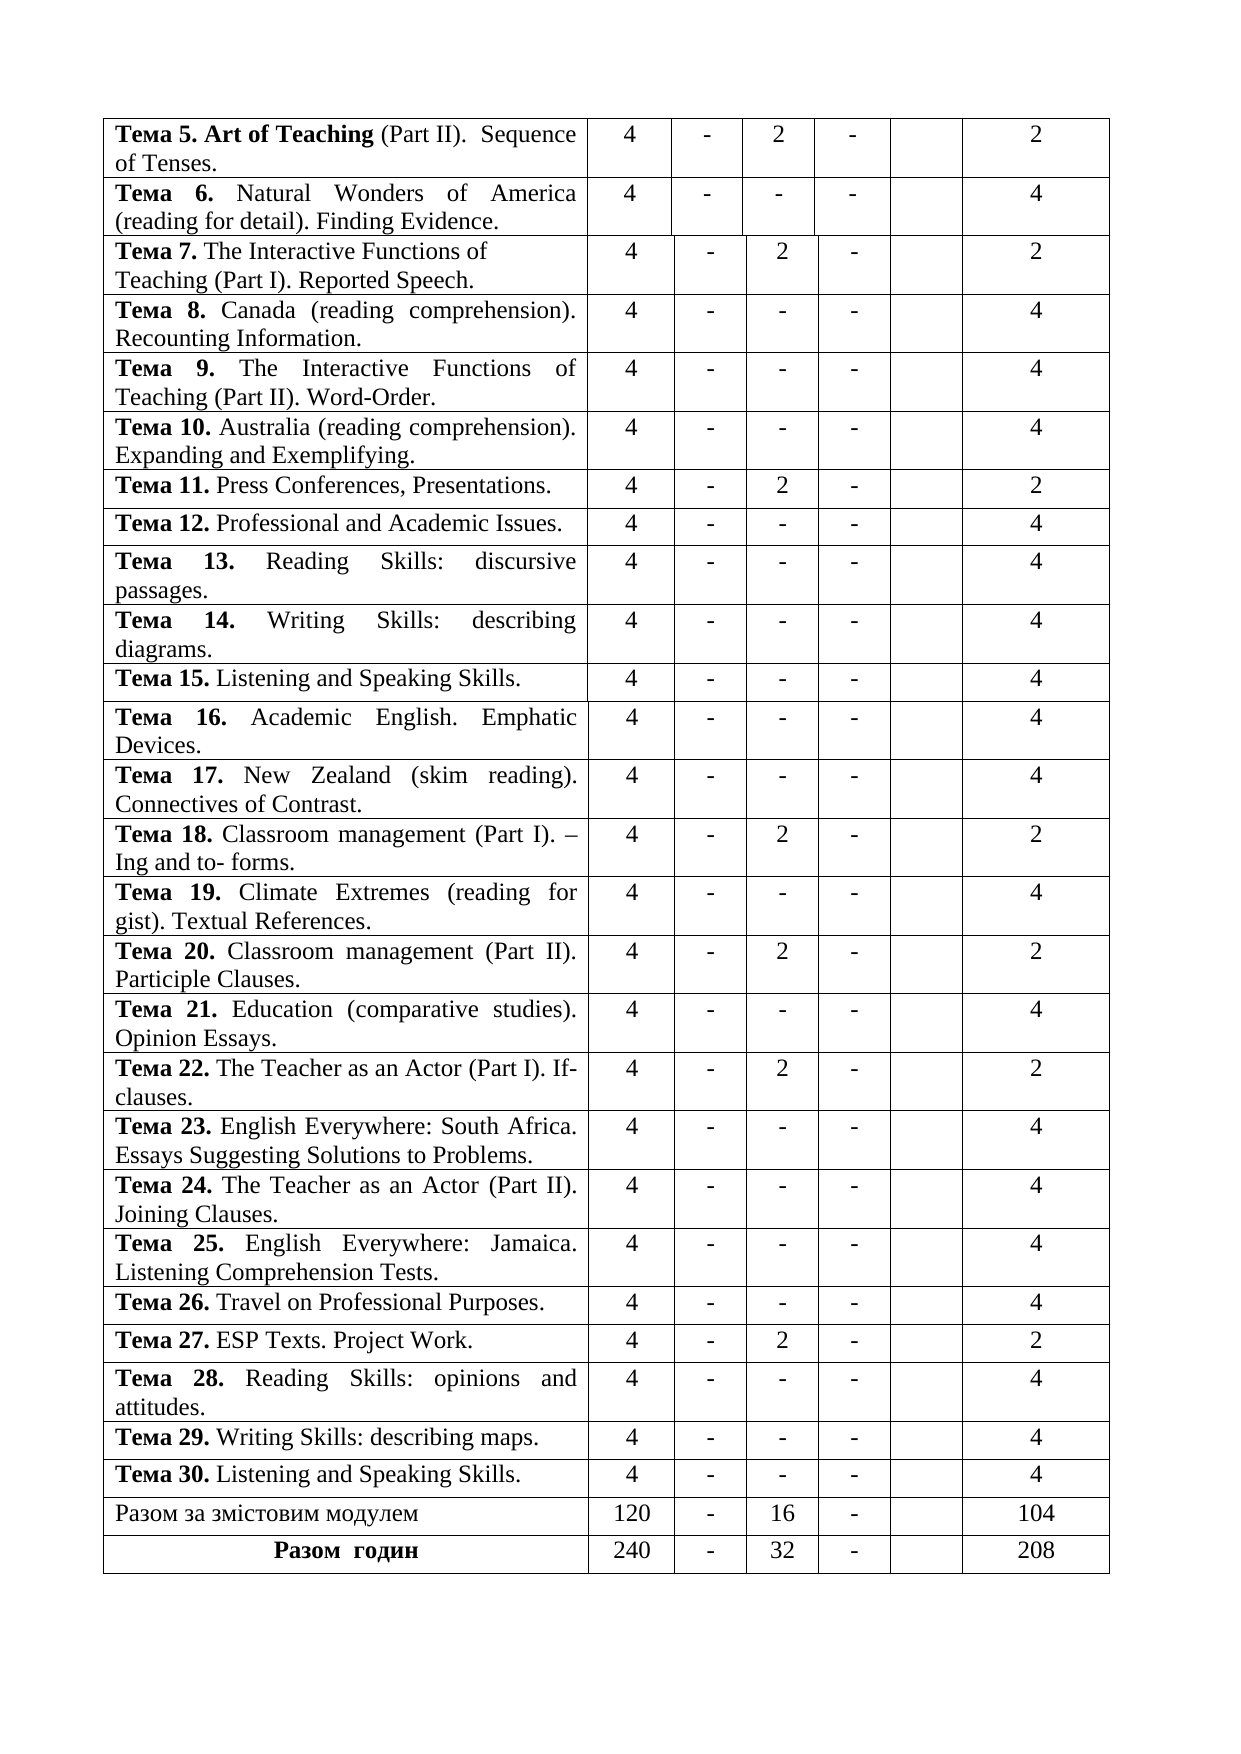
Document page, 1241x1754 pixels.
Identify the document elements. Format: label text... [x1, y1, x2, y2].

table_cell - [819, 605, 890, 662]
table_cell [891, 470, 962, 507]
table_cell 2 [747, 1325, 818, 1362]
table_cell - [675, 1111, 746, 1169]
table_cell 2 [747, 470, 818, 507]
table_cell 4 [963, 1363, 1109, 1421]
table_cell - [819, 760, 890, 818]
table_cell - [747, 877, 818, 935]
table_cell 4 [963, 412, 1109, 469]
table_cell Тема 11. Press Conferences, Presentations. [104, 470, 587, 507]
table_cell 2 [963, 1325, 1109, 1362]
table_cell - [819, 1325, 890, 1362]
table_cell - [675, 819, 746, 876]
table_cell - [819, 353, 890, 411]
table_cell - [675, 1053, 746, 1110]
table_cell Тема 15. Listening and Speaking Skills. [104, 664, 587, 701]
table_cell [891, 994, 962, 1052]
table_cell 2 [747, 819, 818, 876]
table_cell 4 [963, 702, 1109, 759]
table_cell [891, 295, 962, 352]
table_cell Тема 14. Writing Skills: describing diagrams. [104, 605, 587, 662]
table_cell 4 [588, 236, 674, 294]
table_cell 32 [747, 1536, 818, 1573]
table_cell - [819, 236, 890, 294]
table_cell Тема 10. Australia (reading comprehension). Expanding and Exemplifying. [104, 412, 587, 469]
table_cell - [819, 1422, 890, 1458]
table_cell 4 [963, 1460, 1109, 1497]
table_cell 4 [963, 1170, 1109, 1227]
table_cell Тема 25. English Everywhere: Jamaica. Listening Comprehension Tests. [104, 1229, 588, 1286]
table_cell - [819, 1287, 890, 1324]
table_cell Тема 21. Education (comparative studies). Opinion Essays. [104, 994, 588, 1052]
table_cell Тема 20. Classroom management (Part II). Participle Clauses. [104, 936, 588, 993]
table_cell - [675, 1363, 746, 1421]
table_cell - [675, 236, 746, 294]
table_cell - [819, 509, 890, 545]
table_cell [891, 178, 962, 235]
table_cell - [819, 1536, 890, 1573]
table_cell - [675, 1170, 746, 1227]
table_cell 4 [588, 470, 674, 507]
table_cell - [747, 509, 818, 545]
table_cell 4 [963, 1422, 1109, 1458]
table_cell [891, 236, 962, 294]
table_cell 120 [589, 1498, 674, 1534]
table_cell 2 [963, 470, 1109, 507]
table_cell - [743, 178, 814, 235]
table_cell 4 [589, 1111, 674, 1169]
table_cell [891, 664, 962, 701]
table_cell 4 [589, 877, 674, 935]
table_cell 16 [747, 1498, 818, 1534]
table_cell - [675, 994, 746, 1052]
table_cell 4 [589, 1460, 674, 1497]
table_cell - [675, 509, 746, 545]
table_cell - [747, 546, 818, 604]
table_cell - [747, 994, 818, 1052]
table_cell [891, 760, 962, 818]
table_cell - [747, 412, 818, 469]
table_cell 4 [589, 702, 674, 759]
table_cell [891, 1536, 962, 1573]
table_cell [891, 509, 962, 545]
table_cell 208 [963, 1536, 1109, 1573]
table_cell Тема 7. The Interactive Functions of Teaching (Part I). Reported Speech. [104, 236, 587, 294]
table_cell - [815, 178, 890, 235]
table_cell - [819, 702, 890, 759]
table_cell 4 [963, 509, 1109, 545]
table_cell 2 [747, 236, 818, 294]
table_cell 4 [588, 509, 674, 545]
table_cell 2 [747, 936, 818, 993]
table_cell Тема 26. Travel on Professional Purposes. [104, 1287, 588, 1324]
table_cell [891, 1111, 962, 1169]
table_cell [891, 605, 962, 662]
table_cell [891, 353, 962, 411]
table_cell 2 [963, 1053, 1109, 1110]
table_cell [891, 1422, 962, 1458]
table_cell - [675, 470, 746, 507]
table_cell - [819, 1111, 890, 1169]
table_cell - [675, 1287, 746, 1324]
table_cell 4 [963, 1229, 1109, 1286]
table_cell [891, 1053, 962, 1110]
table_cell - [675, 1325, 746, 1362]
table_cell - [672, 178, 742, 235]
table_cell - [675, 877, 746, 935]
table_cell 4 [588, 546, 674, 604]
table_cell - [819, 470, 890, 507]
table_cell 4 [963, 664, 1109, 701]
table_cell 4 [963, 994, 1109, 1052]
table_cell 4 [588, 605, 674, 662]
table_cell [891, 1363, 962, 1421]
table_cell [891, 819, 962, 876]
table_cell Тема 12. Professional and Academic Issues. [104, 509, 587, 545]
table_cell - [747, 702, 818, 759]
table_cell Тема 16. Academic English. Emphatic Devices. [104, 702, 588, 759]
table_cell Тема 24. The Teacher as an Actor (Part II). Joining Clauses. [104, 1170, 588, 1227]
table_cell 2 [747, 1053, 818, 1110]
table_cell - [819, 1363, 890, 1421]
table_cell - [675, 1229, 746, 1286]
table_cell - [819, 936, 890, 993]
table_cell - [747, 1111, 818, 1169]
table_cell 4 [963, 1111, 1109, 1169]
table_cell 4 [588, 295, 674, 352]
table_cell - [819, 546, 890, 604]
table_cell Тема 28. Reading Skills: opinions and attitudes. [104, 1363, 588, 1421]
table_cell [891, 1460, 962, 1497]
table_cell 4 [963, 760, 1109, 818]
table_cell 2 [963, 119, 1109, 177]
table_cell 4 [588, 412, 674, 469]
table_cell 4 [589, 1422, 674, 1458]
table_cell Тема 22. The Teacher as an Actor (Part I). If-clauses. [104, 1053, 588, 1110]
table_cell 4 [589, 1229, 674, 1286]
table_cell - [747, 760, 818, 818]
table_cell 4 [963, 1287, 1109, 1324]
table_cell 4 [589, 994, 674, 1052]
table_cell - [672, 119, 742, 177]
table_cell Тема 6. Natural Wonders of America (reading for detail). Finding Evidence. [104, 178, 587, 235]
table_cell 4 [588, 119, 671, 177]
table_cell Тема 27. ESP Texts. Project Work. [104, 1325, 588, 1362]
table_cell Разом за змістовим модулем [104, 1498, 588, 1534]
table_cell Тема 5. Art of Teaching (Part II). Sequence of Tenses. [104, 119, 587, 177]
table_cell - [747, 1229, 818, 1286]
table_cell - [747, 664, 818, 701]
table_cell - [747, 1170, 818, 1227]
table_cell 4 [588, 664, 674, 701]
table_cell - [819, 664, 890, 701]
table_cell Тема 23. English Everywhere: South Africa. Essays Suggesting Solutions to Problems. [104, 1111, 588, 1169]
table_cell 4 [589, 819, 674, 876]
table_cell 2 [963, 236, 1109, 294]
table_cell - [747, 1460, 818, 1497]
table_cell - [675, 1422, 746, 1458]
table_cell 4 [589, 1325, 674, 1362]
table_cell - [675, 1536, 746, 1573]
table_cell 2 [963, 819, 1109, 876]
table_cell [891, 1170, 962, 1227]
table_cell - [675, 760, 746, 818]
table_cell - [815, 119, 890, 177]
table_cell 4 [589, 1170, 674, 1227]
table_cell - [819, 295, 890, 352]
table_cell 4 [963, 877, 1109, 935]
table_cell 4 [589, 1053, 674, 1110]
table_cell 104 [963, 1498, 1109, 1534]
table_cell Тема 17. New Zealand (skim reading). Connectives of Contrast. [104, 760, 588, 818]
table_cell - [819, 1498, 890, 1534]
table_cell Тема 13. Reading Skills: discursive passages. [104, 546, 587, 604]
table_cell - [675, 546, 746, 604]
table_cell 4 [589, 1287, 674, 1324]
table_cell [891, 119, 962, 177]
table_cell [891, 1287, 962, 1324]
table_cell [891, 1325, 962, 1362]
table_cell [891, 702, 962, 759]
table_cell Тема 19. Climate Extremes (reading for gist). Textual References. [104, 877, 588, 935]
table_cell - [675, 605, 746, 662]
table_cell - [675, 412, 746, 469]
table_cell [891, 936, 962, 993]
table_cell - [819, 1460, 890, 1497]
table_cell [891, 877, 962, 935]
table_cell Тема 18. Classroom management (Part I). – Ing and to- forms. [104, 819, 588, 876]
table_cell - [819, 994, 890, 1052]
table_cell - [747, 605, 818, 662]
table_cell - [819, 412, 890, 469]
table_cell - [675, 353, 746, 411]
table_cell - [819, 877, 890, 935]
table_cell 4 [963, 605, 1109, 662]
table_cell - [675, 702, 746, 759]
table_cell 4 [963, 178, 1109, 235]
table_cell - [675, 295, 746, 352]
table_cell 240 [589, 1536, 674, 1573]
table_cell - [675, 936, 746, 993]
table_cell 2 [963, 936, 1109, 993]
table_cell - [675, 1460, 746, 1497]
table_cell - [747, 353, 818, 411]
table_cell [891, 1498, 962, 1534]
table_cell 4 [963, 295, 1109, 352]
table_cell - [675, 664, 746, 701]
table_cell - [747, 1287, 818, 1324]
table_cell 4 [588, 178, 671, 235]
table_cell - [819, 1053, 890, 1110]
table_cell Разом годин [104, 1536, 588, 1573]
table_cell [891, 412, 962, 469]
table_cell [891, 1229, 962, 1286]
table_cell 4 [963, 546, 1109, 604]
table_cell - [675, 1498, 746, 1534]
table_cell Тема 9. The Interactive Functions of Teaching (Part II). Word-Order. [104, 353, 587, 411]
table_cell - [747, 1422, 818, 1458]
table_cell - [819, 1170, 890, 1227]
table_cell 2 [743, 119, 814, 177]
table_cell 4 [589, 1363, 674, 1421]
table_cell 4 [589, 936, 674, 993]
table_cell - [819, 819, 890, 876]
table_cell Тема 29. Writing Skills: describing maps. [104, 1422, 588, 1458]
table_cell Тема 8. Canada (reading comprehension). Recounting Information. [104, 295, 587, 352]
table_cell - [747, 1363, 818, 1421]
table_cell Тема 30. Listening and Speaking Skills. [104, 1460, 588, 1497]
table_cell [891, 546, 962, 604]
table_cell - [819, 1229, 890, 1286]
table_cell - [747, 295, 818, 352]
table_cell 4 [589, 760, 674, 818]
table_cell 4 [588, 353, 674, 411]
table_cell 4 [963, 353, 1109, 411]
